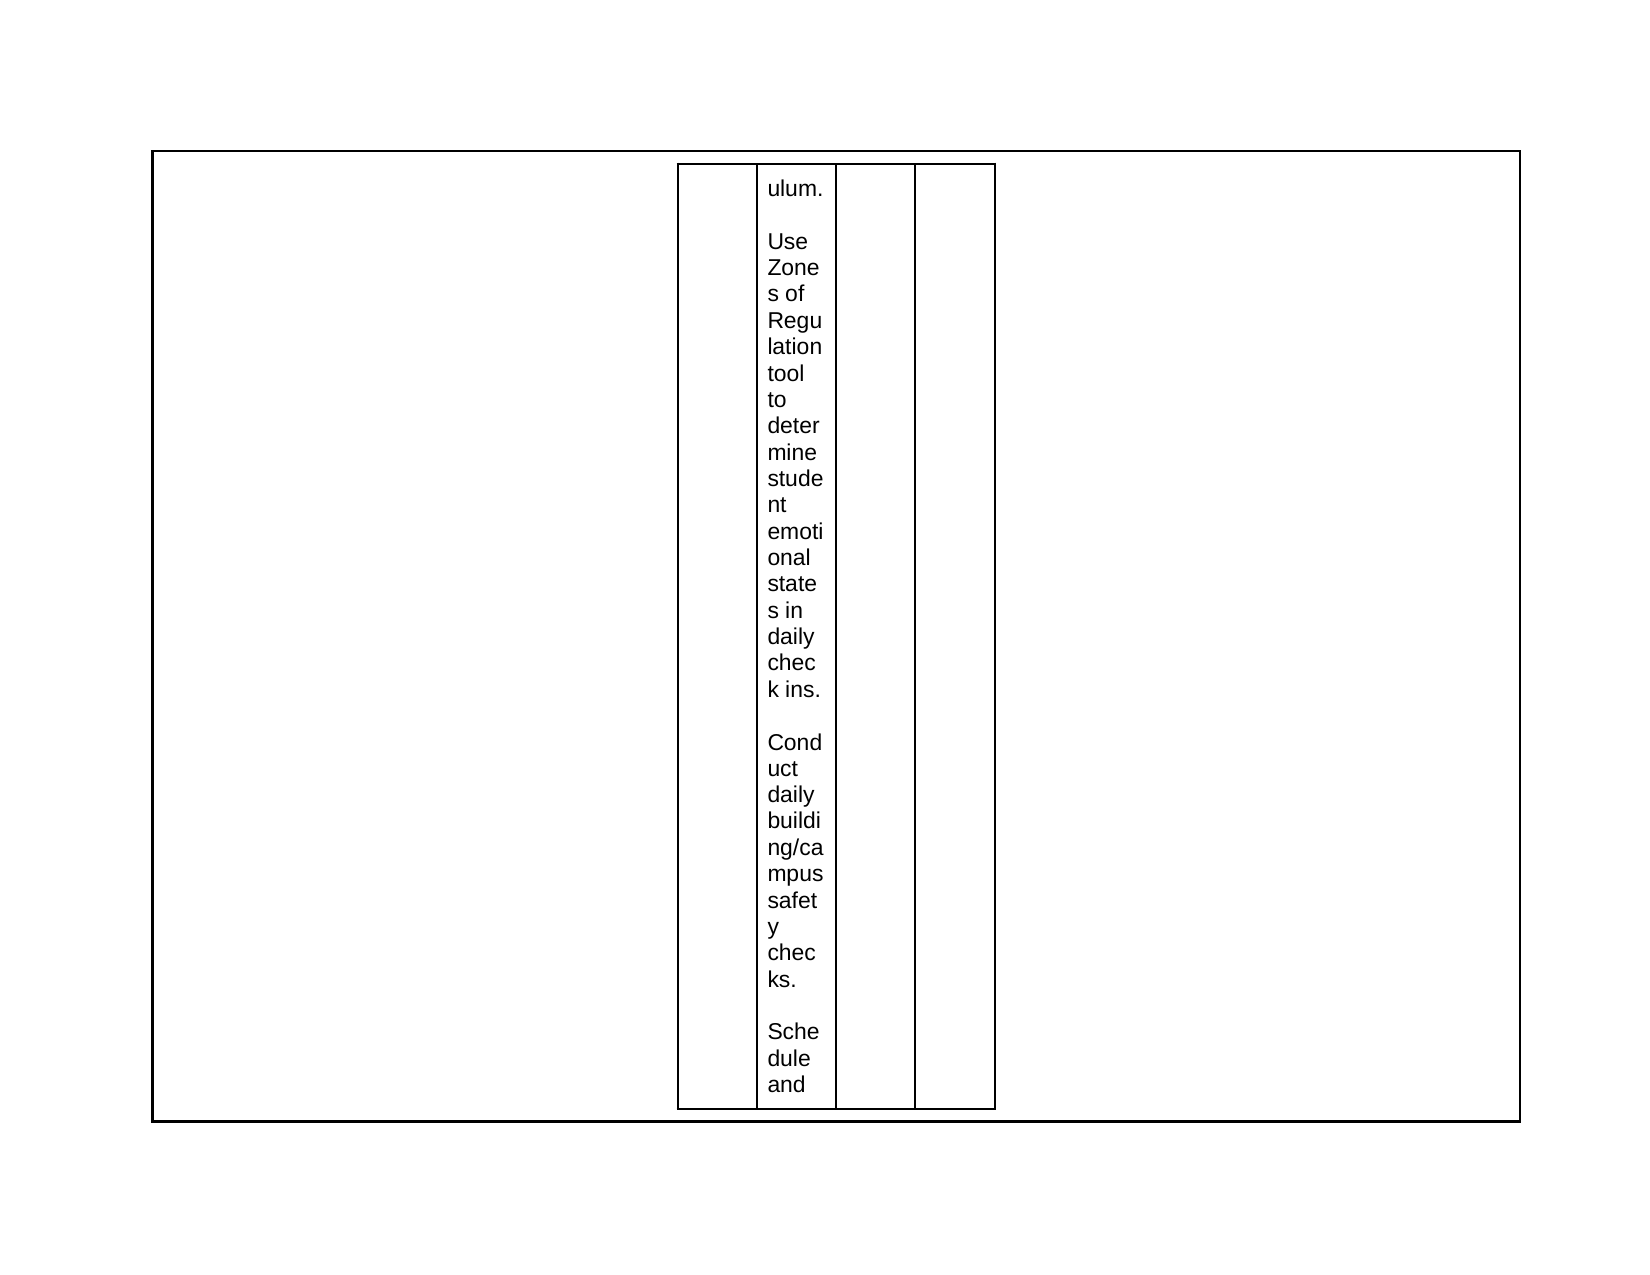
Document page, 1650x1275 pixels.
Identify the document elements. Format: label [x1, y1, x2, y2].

table_cell [154, 152, 1519, 1120]
